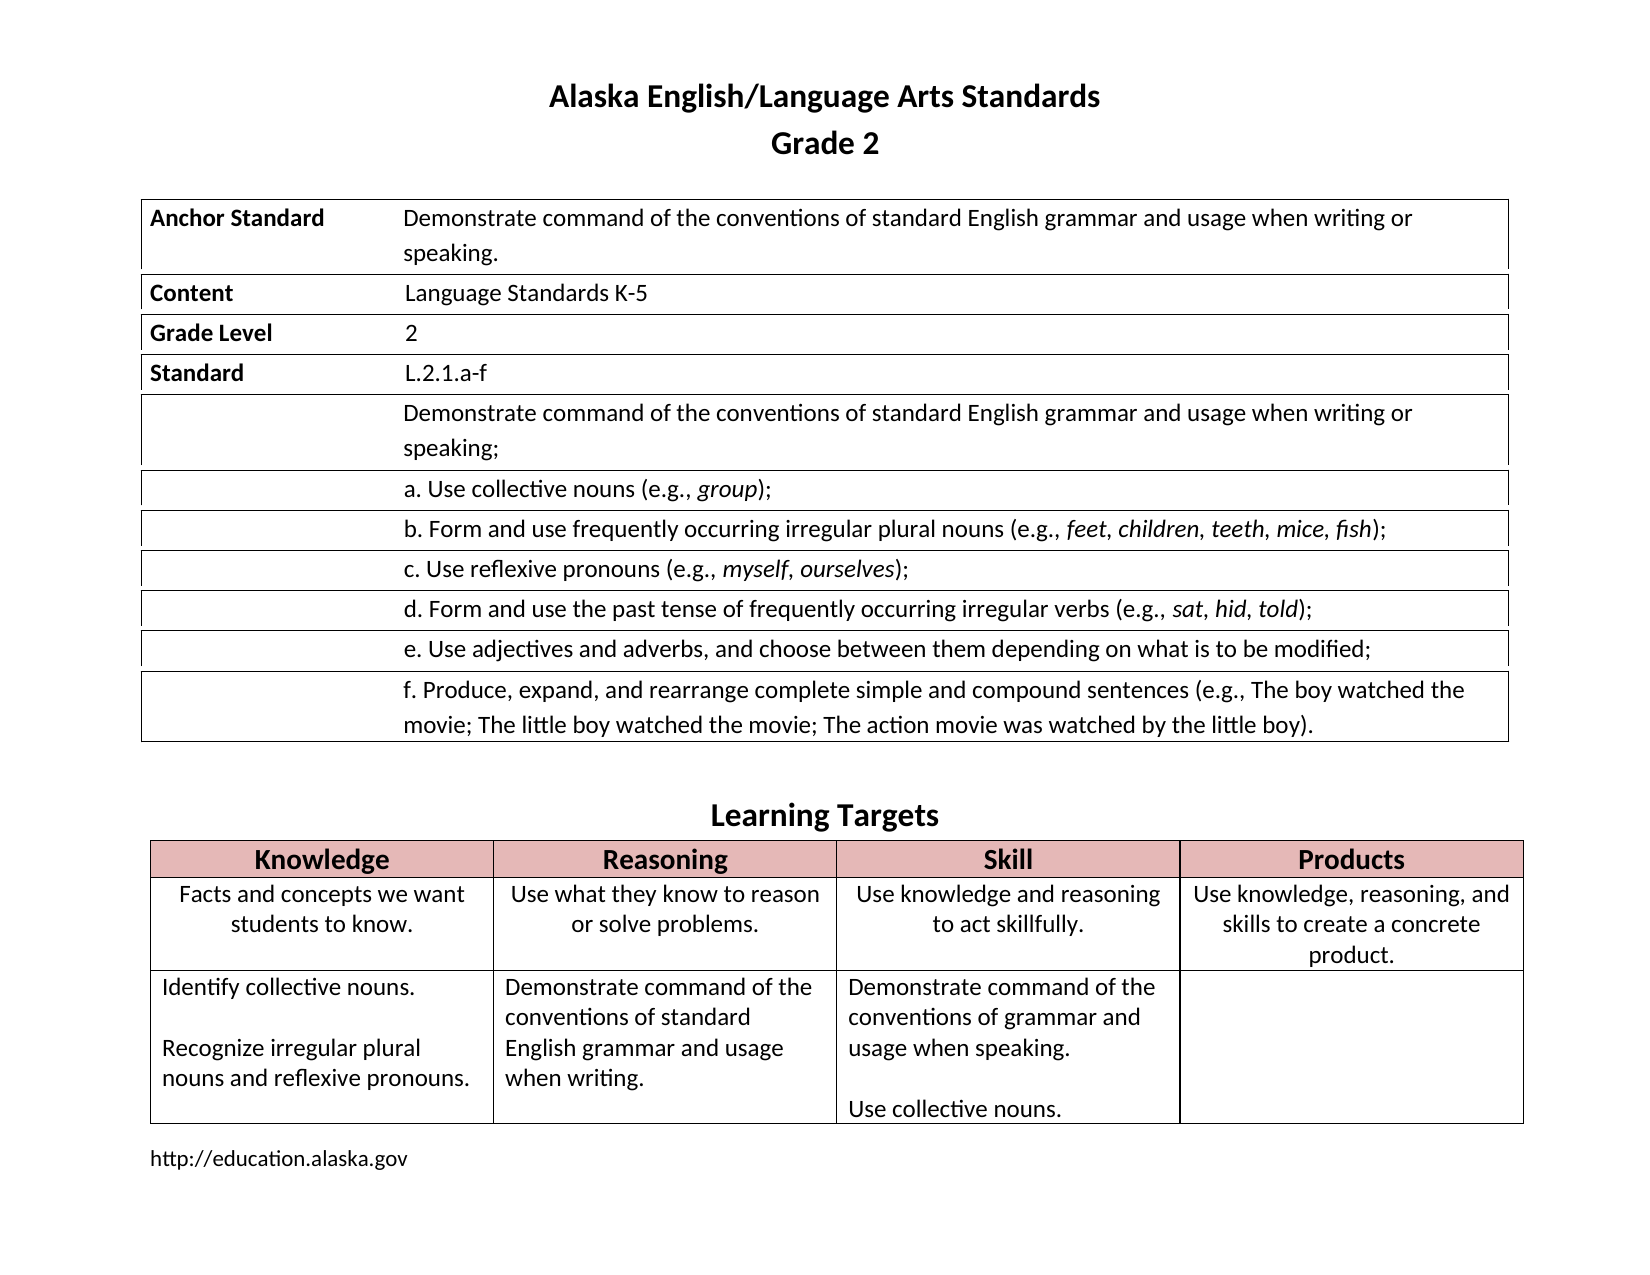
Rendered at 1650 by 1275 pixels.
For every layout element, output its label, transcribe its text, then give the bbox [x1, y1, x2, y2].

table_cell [151, 971, 493, 1123]
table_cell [494, 971, 836, 1123]
table_cell Use knowledge and reasoning to act skillfully. [837, 878, 1179, 970]
text Anchor Standard Demonstrate command of the conventions of standard English grammar and usage when writing or speaking. [142, 200, 1508, 269]
table_cell Use what they know to reason or solve problems. [494, 878, 836, 970]
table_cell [837, 971, 1179, 1123]
table_header Skill [837, 841, 1179, 877]
table_header Reasoning [494, 841, 836, 877]
table_cell Facts and concepts we want students to know. [151, 878, 493, 970]
text Content Language Standards K-5 [142, 275, 1508, 309]
text d. Form and use the past tense of frequently occurring irregular verbs (e.g., sat, hid, told); [142, 591, 1508, 626]
text Standard L.2.1.a-f [142, 355, 1508, 390]
table_header Knowledge [151, 841, 493, 877]
table_header Products [1181, 841, 1523, 877]
table_cell Use knowledge, reasoning, and skills to create a concrete product. [1181, 878, 1523, 970]
text c. Use reflexive pronouns (e.g., myself, ourselves); [142, 551, 1508, 586]
text f. Produce, expand, and rearrange complete simple and compound sentences (e.g., The boy watched the movie; The little boy watched the movie; The action movie was watched by the little boy). [142, 672, 1508, 741]
text Grade Level 2 [142, 315, 1508, 350]
text a. Use collective nouns (e.g., group); [142, 471, 1508, 505]
text Learning Targets [150, 794, 1500, 834]
table_cell [1181, 971, 1523, 1123]
text e. Use adjectives and adverbs, and choose between them depending on what is to be modified; [142, 631, 1508, 666]
text b. Form and use frequently occurring irregular plural nouns (e.g., feet, children, teeth, mice, fish); [142, 511, 1508, 546]
text Demonstrate command of the conventions of standard English grammar and usage when writing or speaking; [142, 395, 1508, 465]
